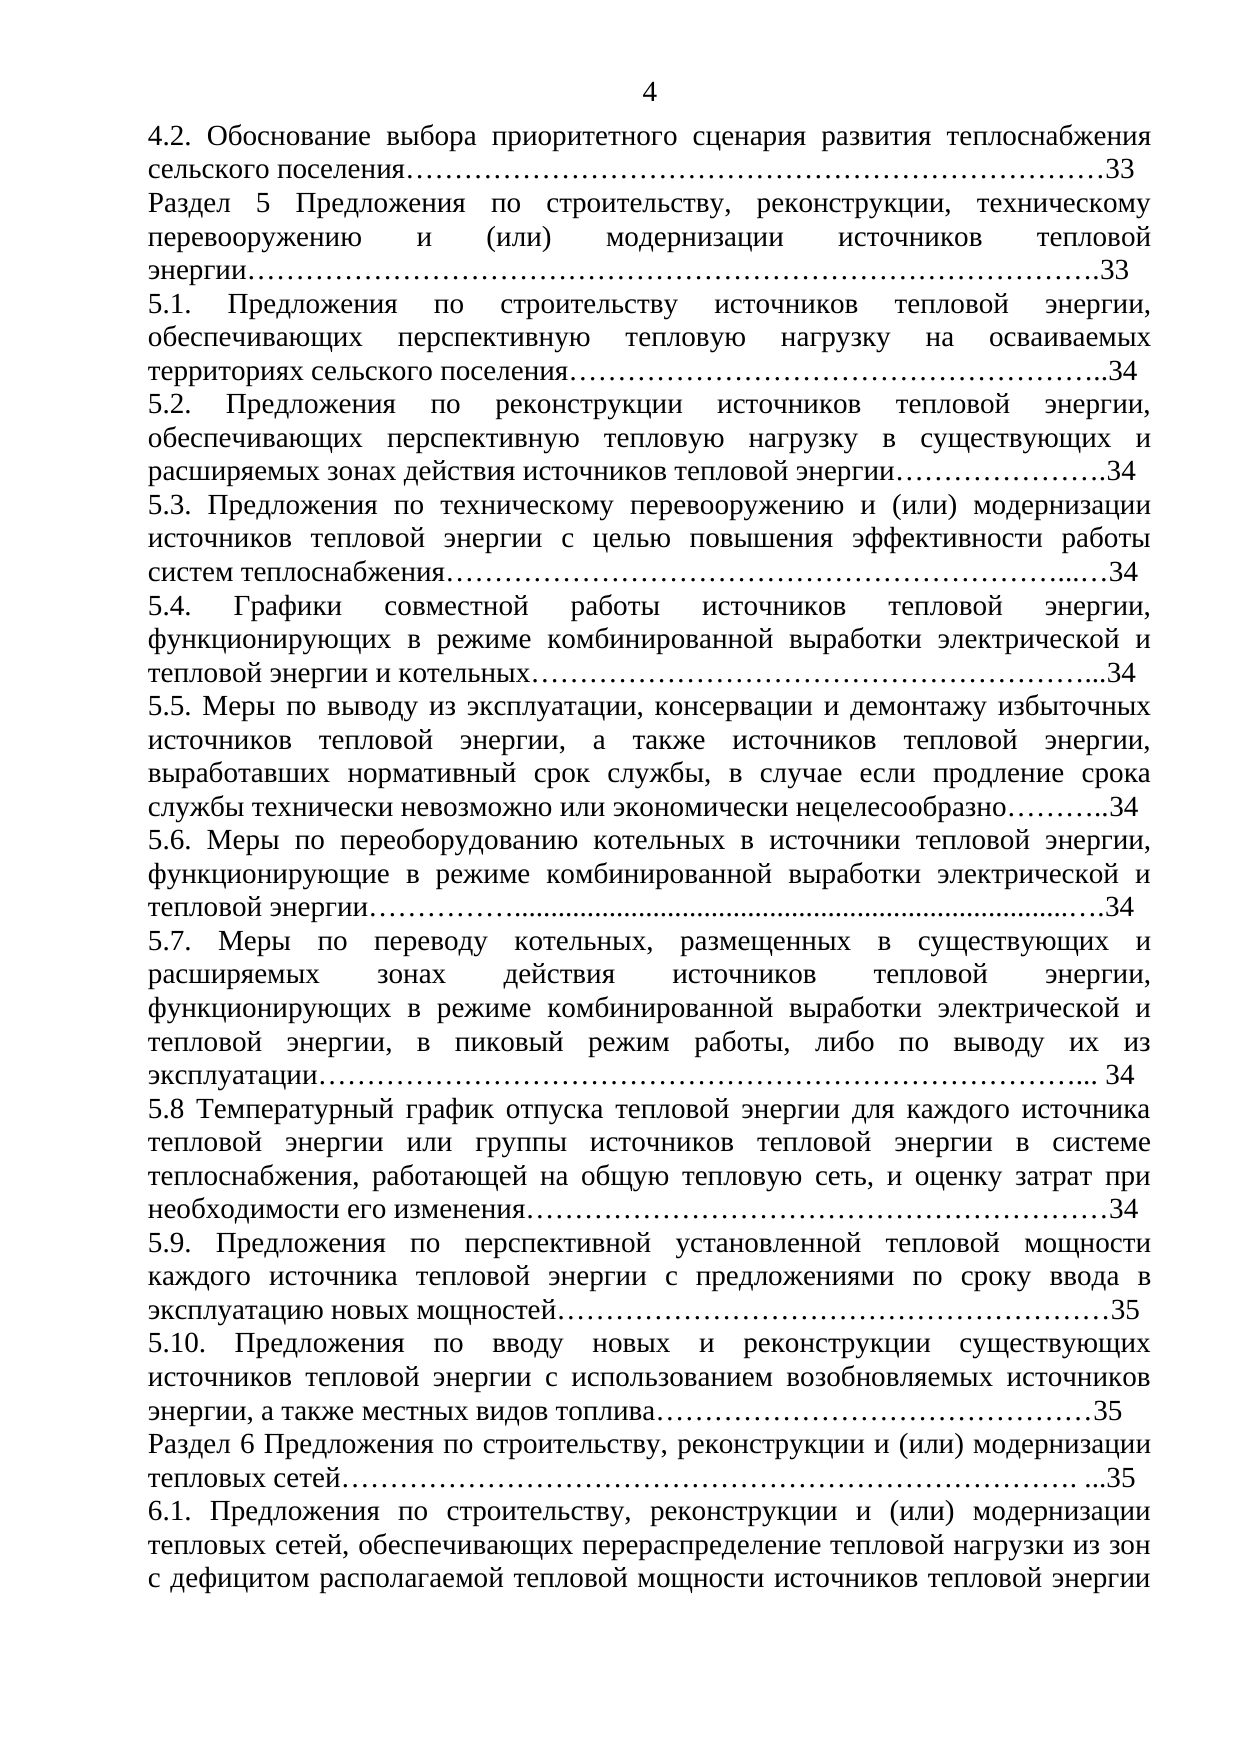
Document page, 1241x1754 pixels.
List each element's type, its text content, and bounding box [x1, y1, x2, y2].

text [148, 1493, 1152, 1594]
text 5.6. Меры по переоборудованию котельных в источники тепловой энергии, функционирующие в режиме комбинированной выработки электрической и тепловой энергии……………............................................................................….34 [148, 822, 1152, 923]
text 5.10. Предложения по вводу новых и реконструкции существующих источников тепловой энергии с использованием возобновляемых источников энергии, а также местных видов топлива………………………………………35 [148, 1326, 1152, 1426]
text 5.7. Меры по переводу котельных, размещенных в существующих и расширяемых зонах действия источников тепловой энергии, функционирующих в режиме комбинированной выработки электрической и тепловой энергии, в пиковый режим работы, либо по выводу их из эксплуатации……………………………………………………………………... 34 [148, 923, 1152, 1091]
text 5.3. Предложения по техническому перевооружению и (или) модернизации источников тепловой энергии с целью повышения эффективности работы систем теплоснабжения………………………………………………………...…34 [148, 487, 1152, 588]
text Раздел 5 Предложения по строительству, реконструкции, техническому перевооружению и (или) модернизации источников тепловой энергии…………………………………………………………………………….33 [148, 185, 1152, 286]
text 5.2. Предложения по реконструкции источников тепловой энергии, обеспечивающих перспективную тепловую нагрузку в существующих и расширяемых зонах действия источников тепловой энергии………………….34 [148, 386, 1152, 487]
text Раздел 6 Предложения по строительству, реконструкции и (или) модернизации тепловых сетей…………………………………………………………………. ...35 [148, 1426, 1152, 1493]
text 5.9. Предложения по перспективной установленной тепловой мощности каждого источника тепловой энергии с предложениями по сроку ввода в эксплуатацию новых мощностей…………………………………………………35 [148, 1225, 1152, 1326]
text 5.1. Предложения по строительству источников тепловой энергии, обеспечивающих перспективную тепловую нагрузку на осваиваемых территориях сельского поселения………………………………………………..33 [148, 286, 1152, 386]
text 5.8 Температурный график отпуска тепловой энергии для каждого источника тепловой энергии или группы источников тепловой энергии в системе теплоснабжения, работающей на общую тепловую сеть, и оценку затрат при необходимости его изменения……………………………………………………34 [148, 1091, 1152, 1225]
text 4.2. Обоснование выбора приоритетного сценария развития теплоснабжения сельского поселения………………………………………………………………33 [148, 118, 1152, 185]
text 5.5. Меры по выводу из эксплуатации, консервации и демонтажу избыточных источников тепловой энергии, а также источников тепловой энергии, выработавших нормативный срок службы, в случае если продление срока службы технически невозможно или экономически нецелесообразно………..34 [148, 688, 1152, 822]
text 5.4. Графики совместной работы источников тепловой энергии, функционирующих в режиме комбинированной выработки электрической и тепловой энергии и котельных…………………………………………………...34 [148, 588, 1152, 688]
